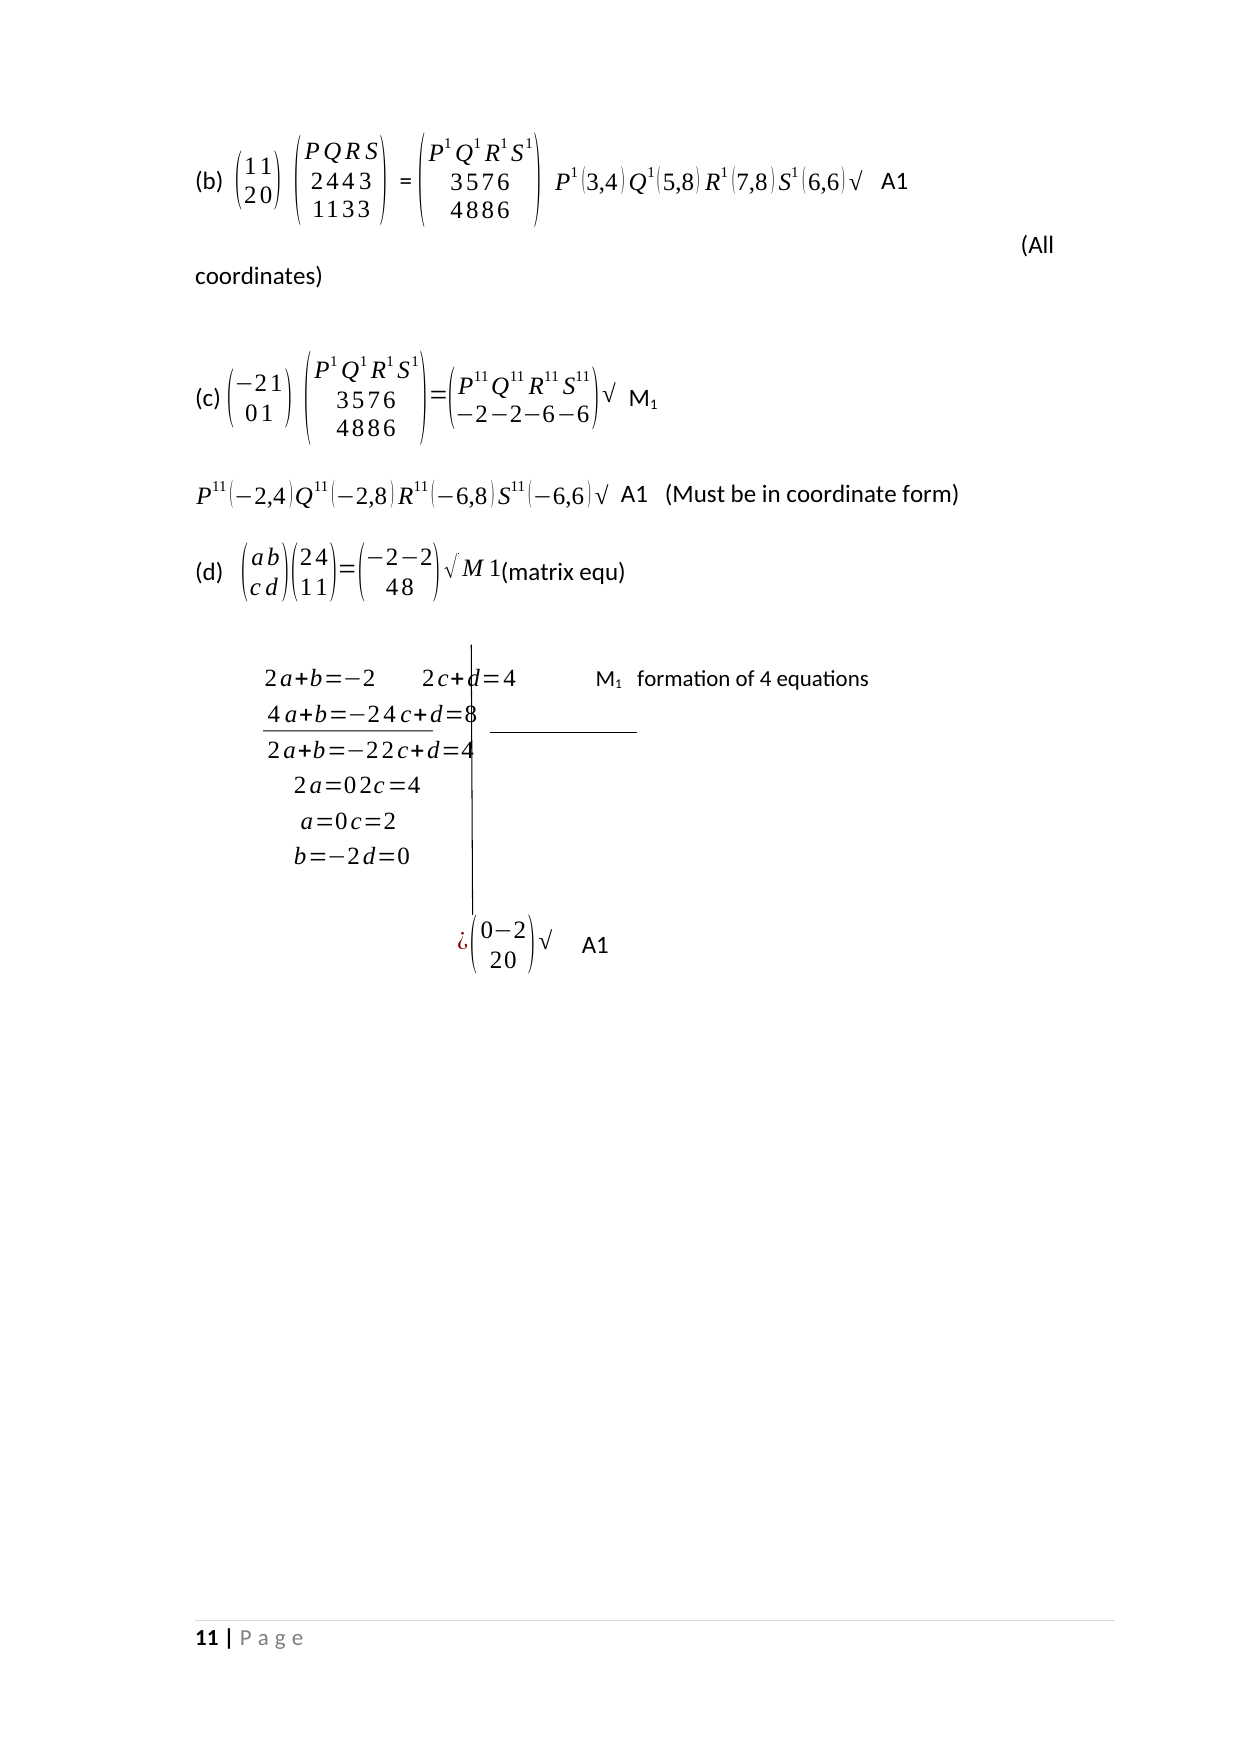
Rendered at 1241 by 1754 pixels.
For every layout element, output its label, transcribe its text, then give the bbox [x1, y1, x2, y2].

text M1 formation of 4 equations [472, 664, 1115, 700]
text M1 formation of 4 equations [225, 664, 471, 700]
text A1 (Must be in coordinate form) [195, 477, 1115, 510]
text (c) M1 [195, 349, 1115, 447]
text (All coordinates) [195, 229, 1115, 290]
text A1 [195, 913, 1115, 976]
text (b) = A1 [195, 131, 1115, 229]
text (d) (matrix equ) [195, 541, 1115, 603]
